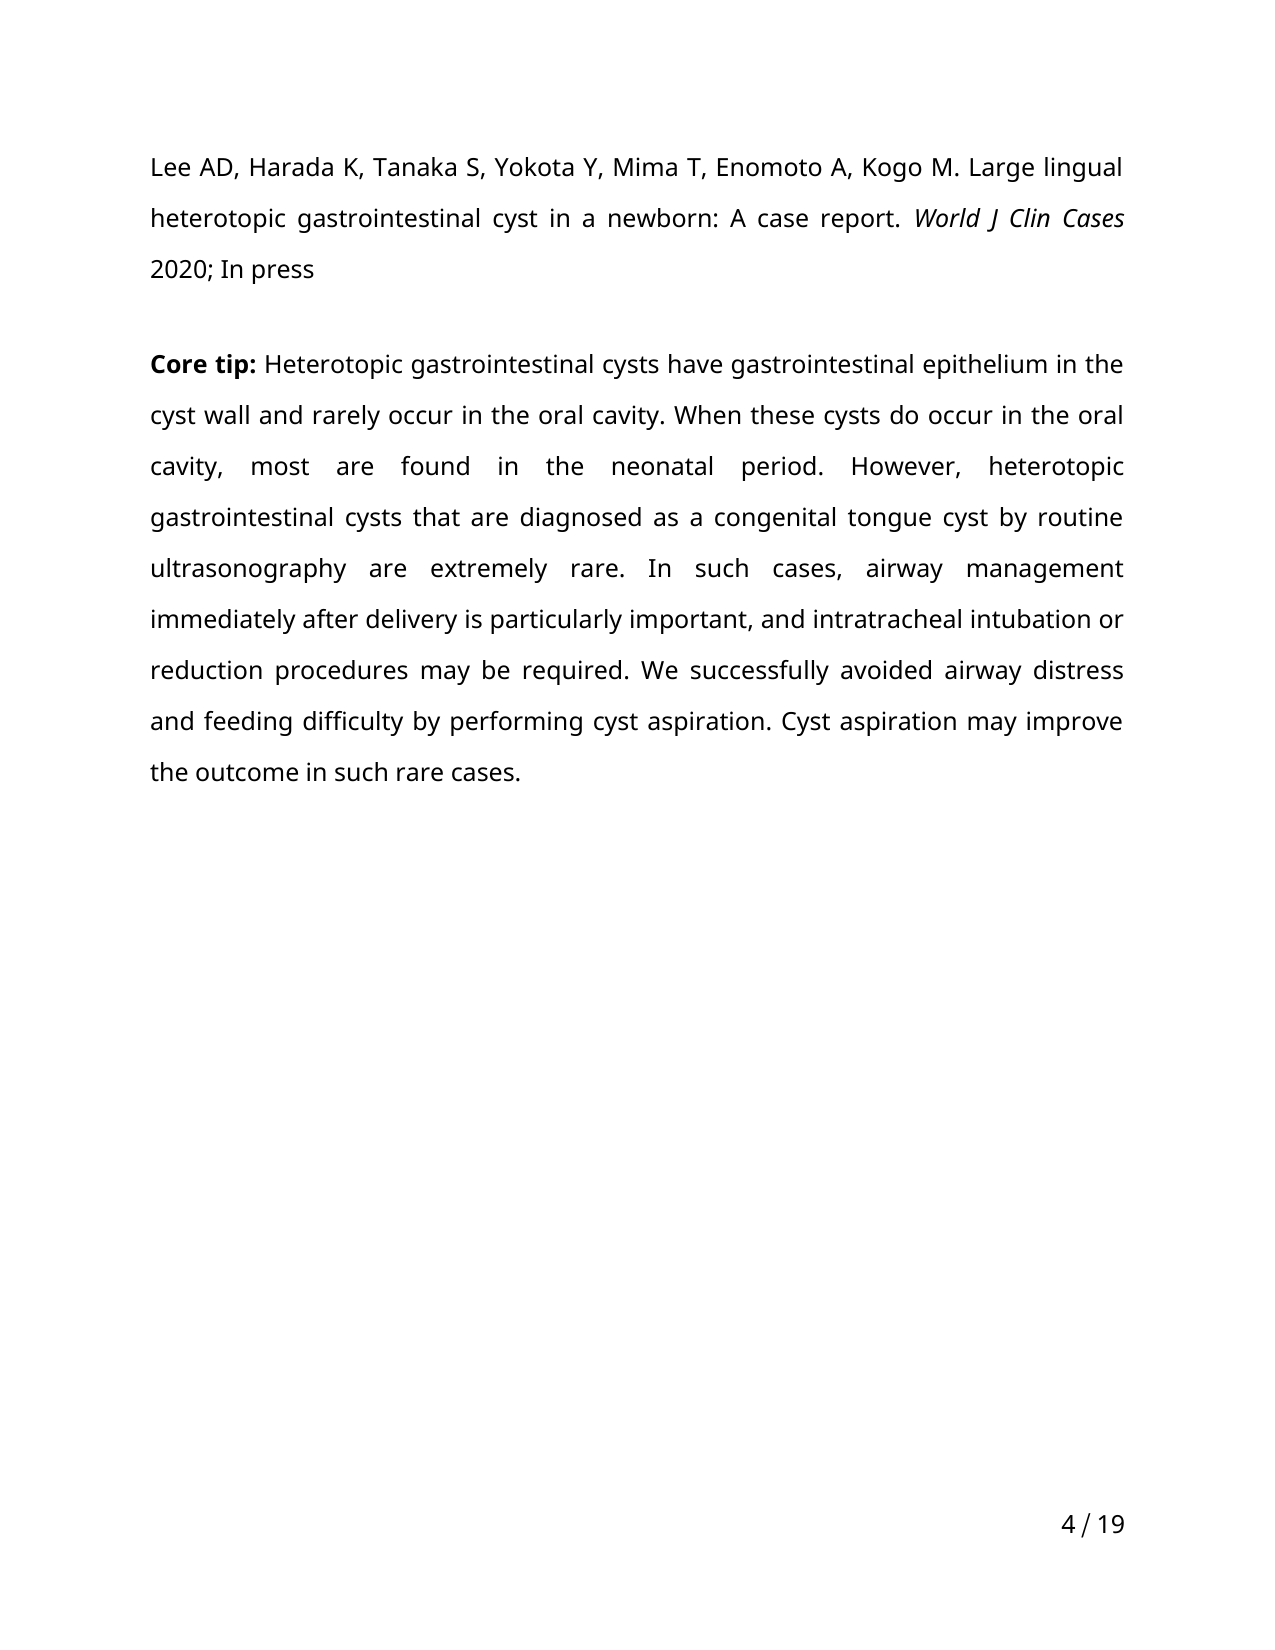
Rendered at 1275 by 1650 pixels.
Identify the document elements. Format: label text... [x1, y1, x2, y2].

text Core tip: Heterotopic gastrointestinal cysts have gastrointestinal epithelium in the cyst wall and rarely occur in the oral cavity. When these cysts do occur in the oral cavity, most are found in the neonatal period. However, heterotopic gastrointestinal cysts that are diagnosed as a congenital tongue cyst by routine ultrasonography are extremely rare. In such cases, airway management immediately after delivery is particularly important, and intratracheal intubation or reduction procedures may be required. We successfully avoided airway distress and feeding difficulty by performing cyst aspiration. Cyst aspiration may improve the outcome in such rare cases. [150, 346, 1125, 789]
text Lee AD, Harada K, Tanaka S, Yokota Y, Mima T, Enomoto A, Kogo M. Large lingual heterotopic gastrointestinal cyst in a newborn: A case report. World J Clin Cases 2020; In press [150, 150, 1125, 286]
